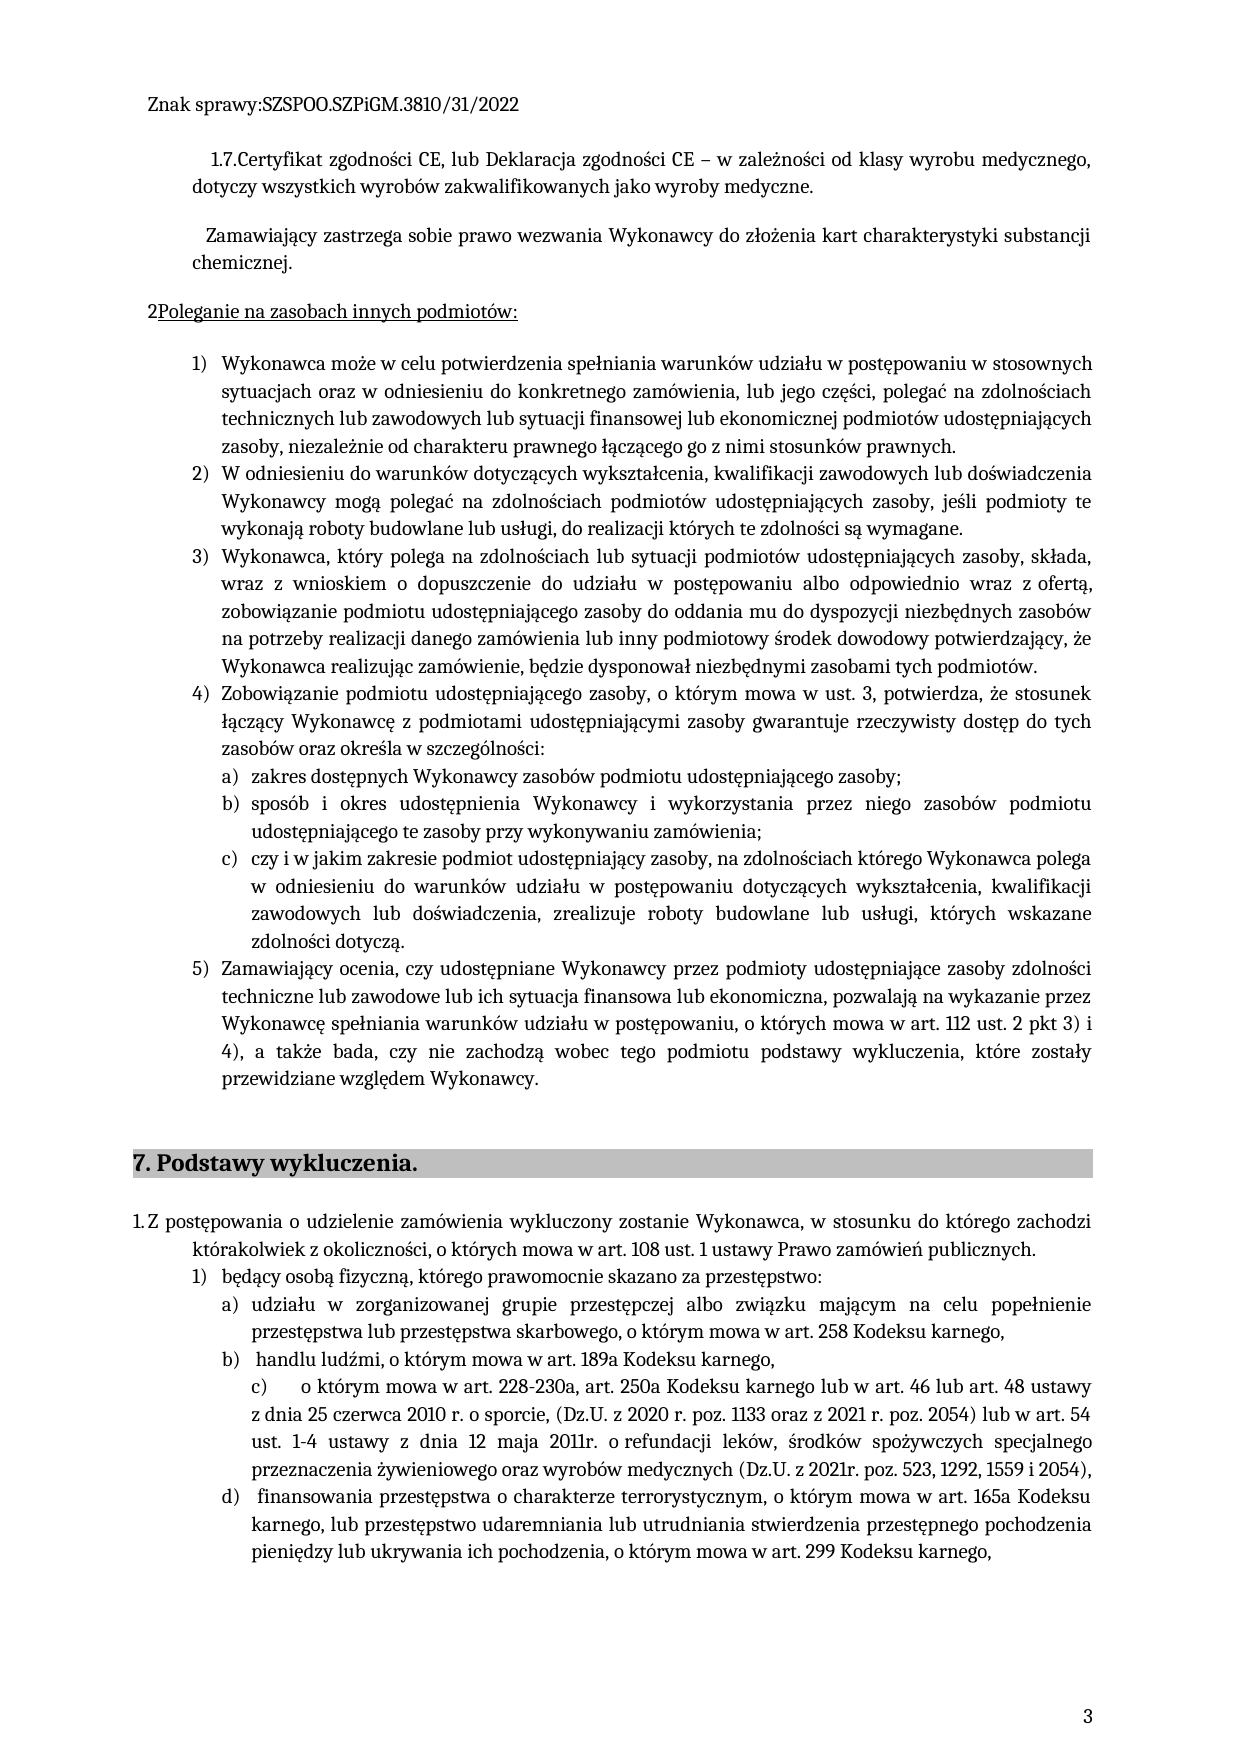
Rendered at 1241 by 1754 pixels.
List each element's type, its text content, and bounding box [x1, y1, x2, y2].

list czy i w jakim zakresie podmiot udostępniający zasoby, na zdolnościach którego Wykonawca polega w odniesieniu do warunków udziału w postępowaniu dotyczących wykształcenia, kwalifikacji zawodowych lub doświadczenia, zrealizuje roboty budowlane lub usługi, których wskazane zdolności dotyczą. [222, 847, 1093, 953]
list Zamawiający ocenia, czy udostępniane Wykonawcy przez podmioty udostępniające zasoby zdolności techniczne lub zawodowe lub ich sytuacja finansowa lub ekonomiczna, pozwalają na wykazanie przez Wykonawcę spełniania warunków udziału w postępowaniu, o których mowa w art. 112 ust. 2 pkt 3) i 4), a także bada, czy nie zachodzą wobec tego podmiotu podstawy wykluczenia, które zostały przewidziane względem Wykonawcy. [192, 957, 1093, 1091]
list Wykonawca może w celu potwierdzenia spełniania warunków udziału w postępowaniu w stosownych sytuacjach oraz w odniesieniu do konkretnego zamówienia, lub jego części, polegać na zdolnościach technicznych lub zawodowych lub sytuacji finansowej lub ekonomicznej podmiotów udostępniających zasoby, niezależnie od charakteru prawnego łączącego go z nimi stosunków prawnych. [192, 352, 1093, 458]
text 2Poleganie na zasobach innych podmiotów: [148, 299, 1093, 323]
list będący osobą fizyczną, którego prawomocnie skazano za przestępstwo: [192, 1265, 1093, 1289]
list o którym mowa w art. 228-230a, art. 250a Kodeksu karnego lub w art. 46 lub art. 48 ustawy z dnia 25 czerwca 2010 r. o sporcie, (Dz.U. z 2020 r. poz. 1133 oraz z 2021 r. poz. 2054) lub w art. 54 ust. 1-4 ustawy z dnia 12 maja 2011r. o refundacji leków, środków spożywczych specjalnego przeznaczenia żywieniowego oraz wyrobów medycznych (Dz.U. z 2021r. poz. 523, 1292, 1559 i 2054), [251, 1375, 1093, 1481]
list Wykonawca, który polega na zdolnościach lub sytuacji podmiotów udostępniających zasoby, składa, wraz z wnioskiem o dopuszczenie do udziału w postępowaniu albo odpowiednio wraz z ofertą, zobowiązanie podmiotu udostępniającego zasoby do oddania mu do dyspozycji niezbędnych zasobów na potrzeby realizacji danego zamówienia lub inny podmiotowy środek dowodowy potwierdzający, że Wykonawca realizując zamówienie, będzie dysponował niezbędnymi zasobami tych podmiotów. [192, 544, 1093, 678]
list handlu ludźmi, o którym mowa w art. 189a Kodeksu karnego, [222, 1347, 1093, 1371]
text 7. Podstawy wykluczenia. [133, 1149, 1093, 1178]
list finansowania przestępstwa o charakterze terrorystycznym, o którym mowa w art. 165a Kodeksu karnego, lub przestępstwo udaremniania lub utrudniania stwierdzenia przestępnego pochodzenia pieniędzy lub ukrywania ich pochodzenia, o którym mowa w art. 299 Kodeksu karnego, [222, 1485, 1093, 1564]
list zakres dostępnych Wykonawcy zasobów podmiotu udostępniającego zasoby; [222, 764, 1093, 788]
list udziału w zorganizowanej grupie przestępczej albo związku mającym na celu popełnienie przestępstwa lub przestępstwa skarbowego, o którym mowa w art. 258 Kodeksu karnego, [222, 1292, 1093, 1344]
text Zamawiający zastrzega sobie prawo wezwania Wykonawcy do złożenia kart charakterystyki substancji chemicznej. [148, 223, 1093, 275]
list Zobowiązanie podmiotu udostępniającego zasoby, o którym mowa w ust. 3, potwierdza, że stosunek łączący Wykonawcę z podmiotami udostępniającymi zasoby gwarantuje rzeczywisty dostęp do tych zasobów oraz określa w szczególności: [192, 682, 1093, 761]
list W odniesieniu do warunków dotyczących wykształcenia, kwalifikacji zawodowych lub doświadczenia Wykonawcy mogą polegać na zdolnościach podmiotów udostępniających zasoby, jeśli podmioty te wykonają roboty budowlane lub usługi, do realizacji których te zdolności są wymagane. [192, 462, 1093, 541]
list Z postępowania o udzielenie zamówienia wykluczony zostanie Wykonawca, w stosunku do którego zachodzi którakolwiek z okoliczności, o których mowa w art. 108 ust. 1 ustawy Prawo zamówień publicznych. [133, 1210, 1093, 1261]
list sposób i okres udostępnienia Wykonawcy i wykorzystania przez niego zasobów podmiotu udostępniającego te zasoby przy wykonywaniu zamówienia; [222, 792, 1093, 843]
text 1.7.Certyfikat zgodności CE, lub Deklaracja zgodności CE – w zależności od klasy wyrobu medycznego, dotyczy wszystkich wyrobów zakwalifikowanych jako wyroby medyczne. [148, 148, 1093, 199]
